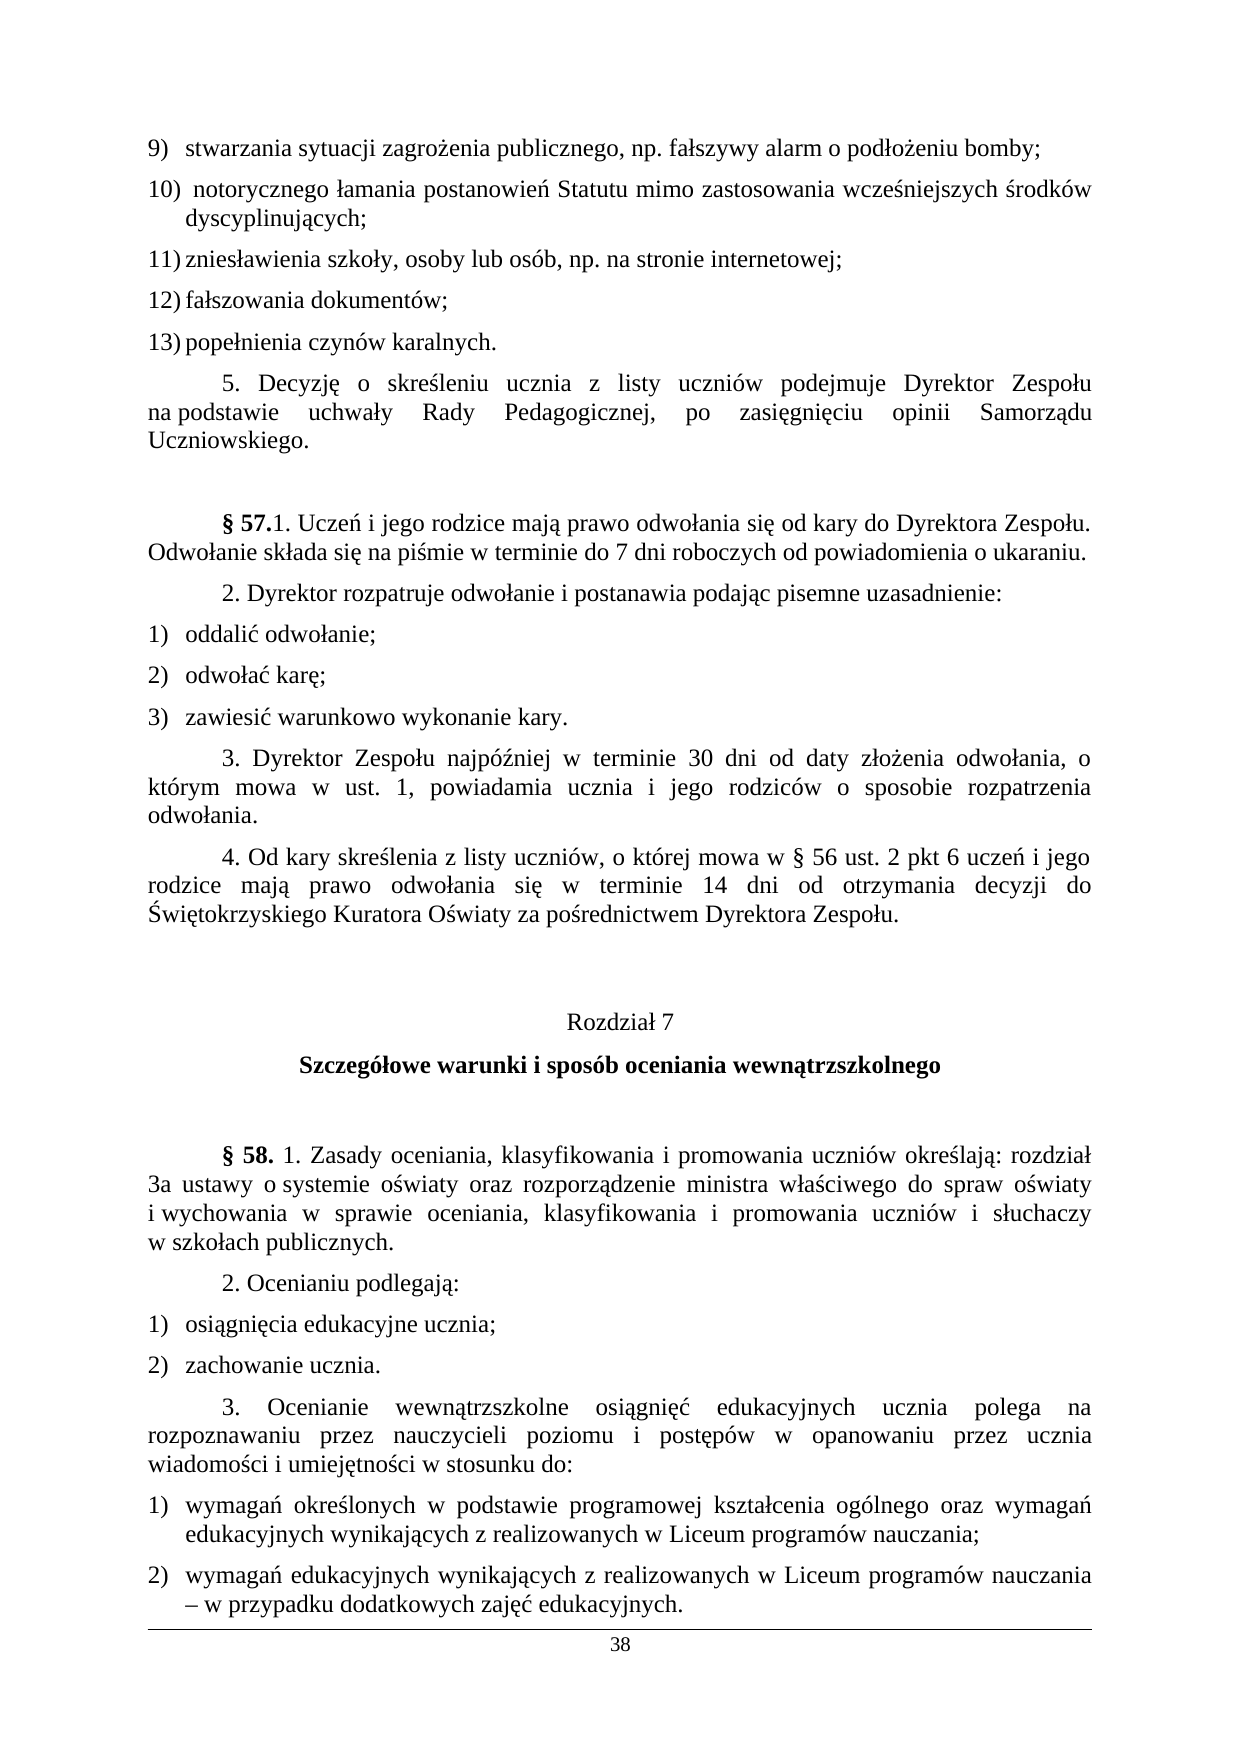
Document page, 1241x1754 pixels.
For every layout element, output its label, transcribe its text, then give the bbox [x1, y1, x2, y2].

text § 57.1. Uczeń i jego rodzice mają prawo odwołania się od kary do Dyrektora Zespołu. Odwołanie składa się na piśmie w terminie do 7 dni roboczych od powiadomienia o ukaraniu. [148, 508, 1092, 565]
text 2. Ocenianiu podlegają: [148, 1268, 1092, 1297]
list wymagań edukacyjnych wynikających z realizowanych w Liceum programów nauczania – w przypadku dodatkowych zajęć edukacyjnych. [148, 1560, 1092, 1618]
list stwarzania sytuacji zagrożenia publicznego, np. fałszywy alarm o podłożeniu bomby; [148, 133, 1092, 162]
list osiągnięcia edukacyjne ucznia; [148, 1309, 1092, 1338]
text § 58. 1. Zasady oceniania, klasyfikowania i promowania uczniów określają: rozdział 3a ustawy o systemie oświaty oraz rozporządzenie ministra właściwego do spraw oświaty i wychowania w sprawie oceniania, klasyfikowania i promowania uczniów i słuchaczy w szkołach publicznych. [148, 1140, 1092, 1255]
list zniesławienia szkoły, osoby lub osób, np. na stronie internetowej; [148, 244, 1092, 273]
text 2. Dyrektor rozpatruje odwołanie i postanawia podając pisemne uzasadnienie: [148, 578, 1092, 607]
text 3. Dyrektor Zespołu najpóźniej w terminie 30 dni od daty złożenia odwołania, o którym mowa w ust. 1, powiadamia ucznia i jego rodziców o sposobie rozpatrzenia odwołania. [148, 743, 1092, 829]
text 5. Decyzję o skreśleniu ucznia z listy uczniów podejmuje Dyrektor Zespołu na podstawie uchwały Rady Pedagogicznej, po zasięgnięciu opinii Samorządu Uczniowskiego. [148, 368, 1092, 454]
list oddalić odwołanie; [148, 619, 1092, 648]
text 3. Ocenianie wewnątrzszkolne osiągnięć edukacyjnych ucznia polega na rozpoznawaniu przez nauczycieli poziomu i postępów w opanowaniu przez ucznia wiadomości i umiejętności w stosunku do: [148, 1392, 1092, 1478]
list zawiesić warunkowo wykonanie kary. [148, 702, 1092, 730]
list wymagań określonych w podstawie programowej kształcenia ogólnego oraz wymagań edukacyjnych wynikających z realizowanych w Liceum programów nauczania; [148, 1490, 1092, 1548]
subtitle Rozdział 7 Szczegółowe warunki i sposób oceniania wewnątrzszkolnego [148, 1007, 1092, 1078]
list notorycznego łamania postanowień Statutu mimo zastosowania wcześniejszych środków dyscyplinujących; [148, 174, 1092, 232]
list popełnienia czynów karalnych. [148, 327, 1092, 355]
list odwołać karę; [148, 660, 1092, 689]
list zachowanie ucznia. [148, 1350, 1092, 1379]
text 4. Od kary skreślenia z listy uczniów, o której mowa w § 56 ust. 2 pkt 6 uczeń i jego rodzice mają prawo odwołania się w terminie 14 dni od otrzymania decyzji do Świętokrzyskiego Kuratora Oświaty za pośrednictwem Dyrektora Zespołu. [148, 842, 1092, 928]
list fałszowania dokumentów; [148, 285, 1092, 314]
